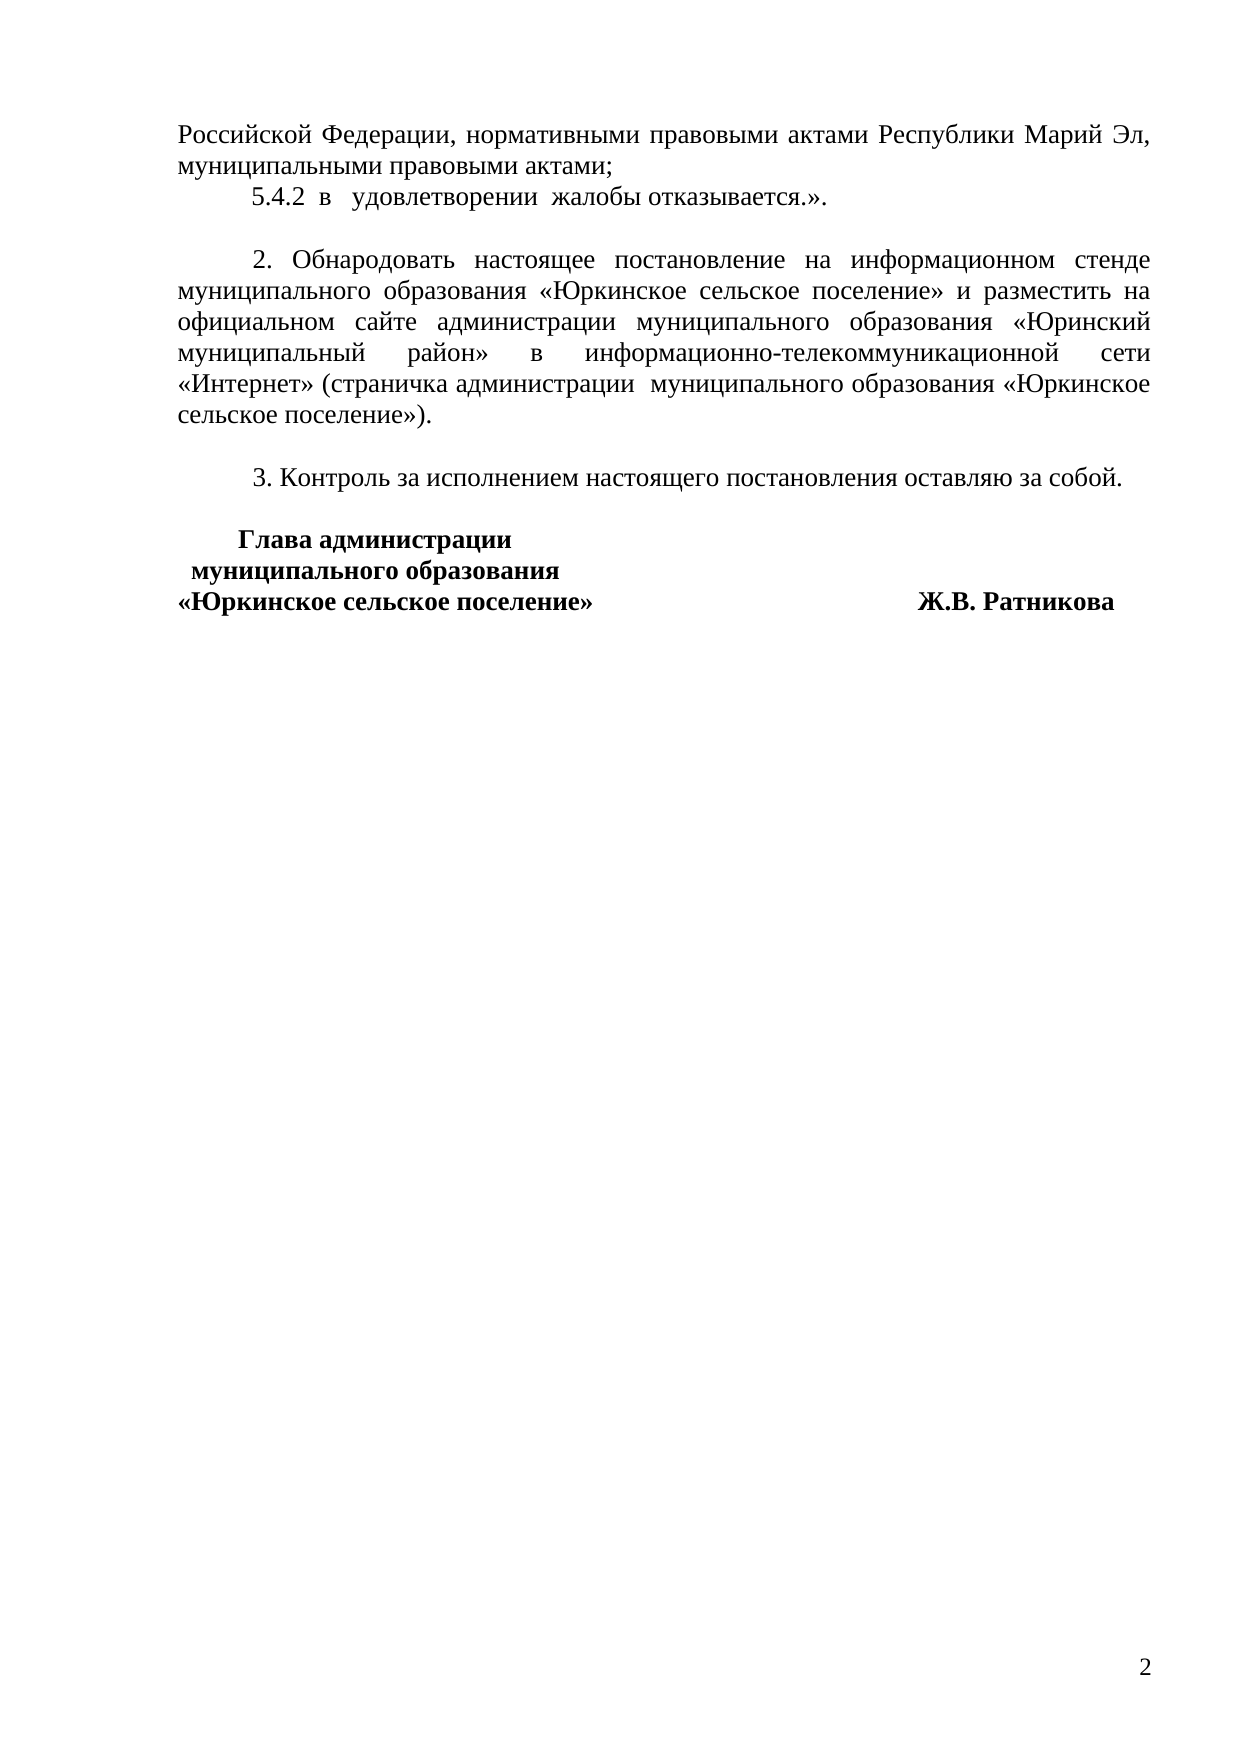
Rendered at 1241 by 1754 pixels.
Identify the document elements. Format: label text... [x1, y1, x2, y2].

text 2. Обнародовать настоящее постановление на информационном стенде муниципального образования «Юркинское сельское поселение» и разместить на официальном сайте администрации муниципального образования «Юринский муниципальный район» в информационно-телекоммуникационной сети «Интернет» (страничка администрации муниципального образования «Юркинское сельское поселение»). [177, 243, 1152, 429]
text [177, 118, 1152, 180]
text муниципального образования [177, 554, 1152, 585]
text Глава администрации [177, 523, 1152, 554]
text 3. Контроль за исполнением настоящего постановления оставляю за собой. [177, 461, 1152, 492]
text «Юркинское сельское поселение» Ж.В. Ратникова [177, 585, 1152, 616]
text 5.4.2 в удовлетворении жалобы отказывается.». [177, 180, 1152, 212]
